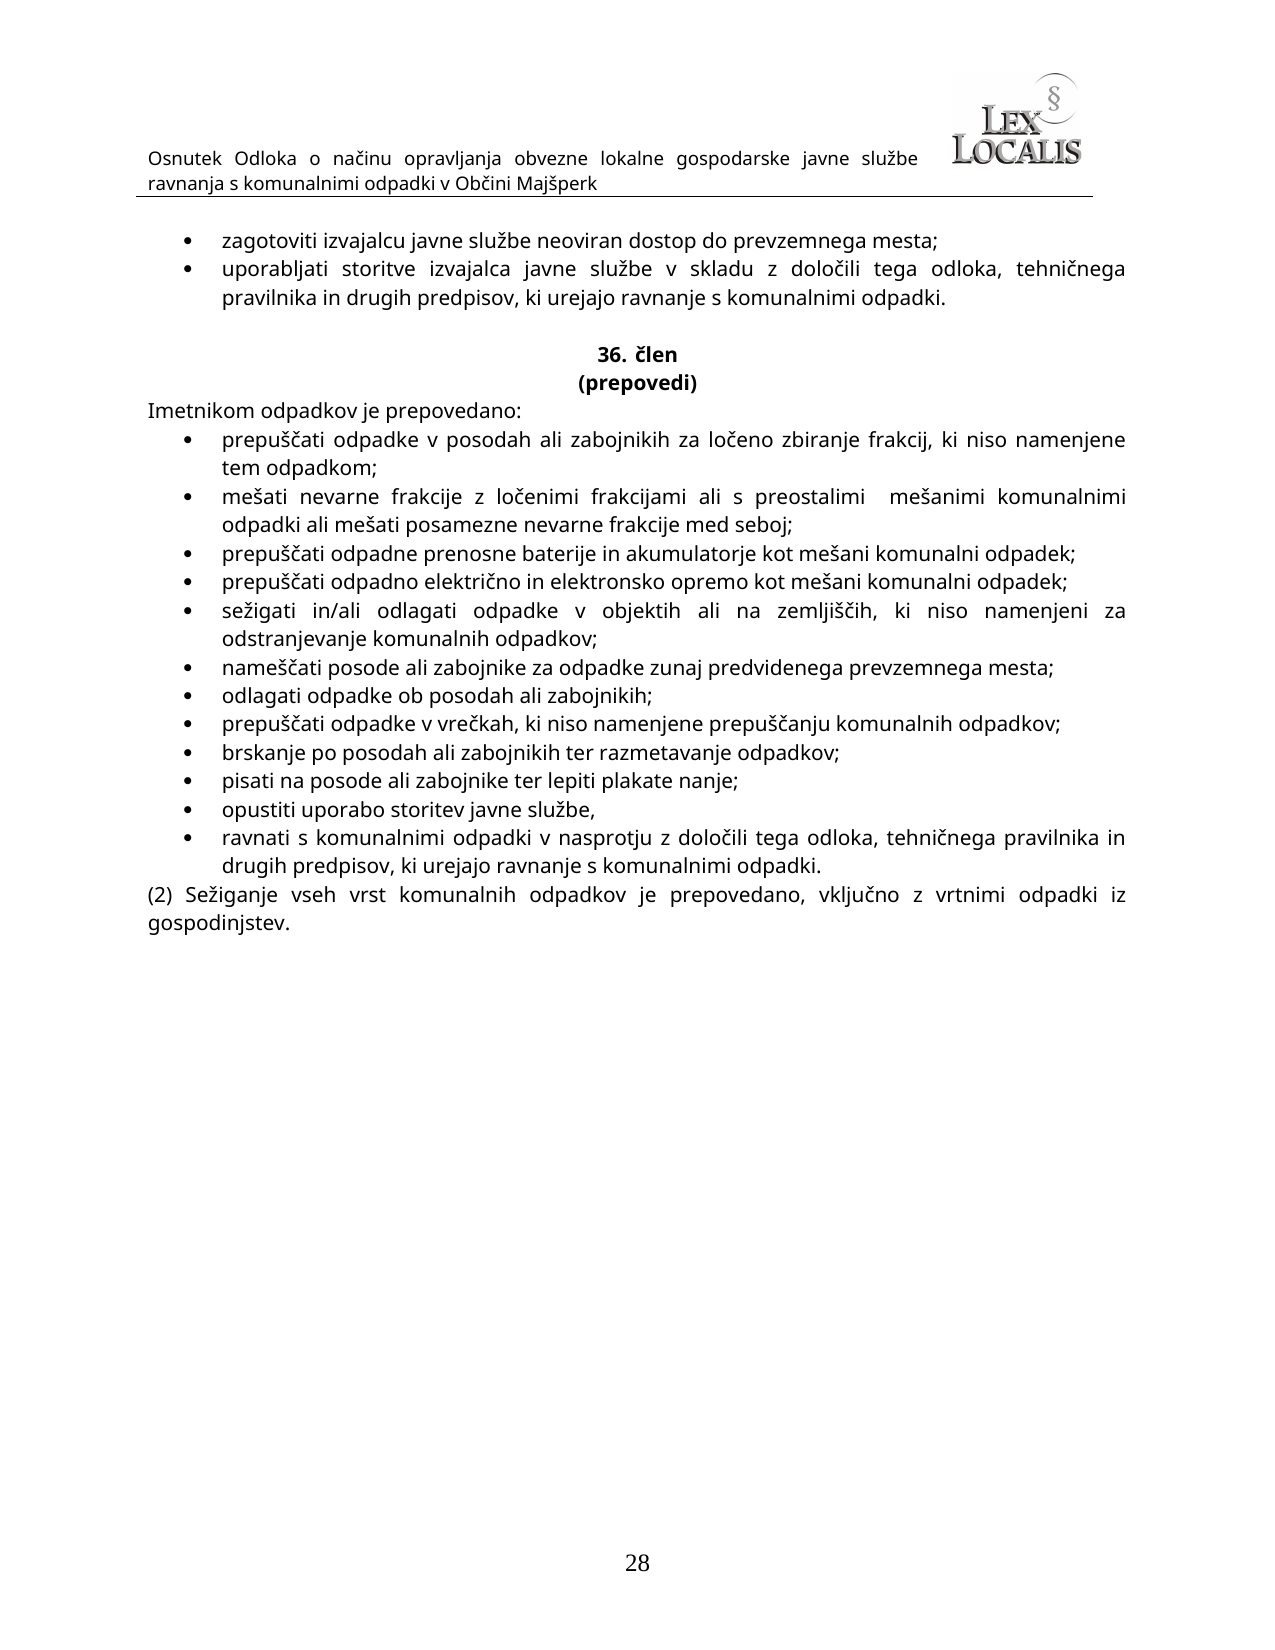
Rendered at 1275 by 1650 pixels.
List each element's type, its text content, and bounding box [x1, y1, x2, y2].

list sežigati in/ali odlagati odpadke v objektih ali na zemljiščih, ki niso namenjeni za odstranjevanje komunalnih odpadkov; [184, 596, 1127, 653]
text (prepovedi) [148, 368, 1127, 397]
list uporabljati storitve izvajalca javne službe v skladu z določili tega odloka, tehničnega pravilnika in drugih predpisov, ki urejajo ravnanje s komunalnimi odpadki. [184, 254, 1127, 311]
list zagotoviti izvajalcu javne službe neoviran dostop do prevzemnega mesta; [184, 226, 1127, 254]
list prepuščati odpadne prenosne baterije in akumulatorje kot mešani komunalni odpadek; [184, 539, 1127, 567]
list opustiti uporabo storitev javne službe, [184, 795, 1127, 823]
list prepuščati odpadno električno in elektronsko opremo kot mešani komunalni odpadek; [184, 567, 1127, 596]
picture [952, 73, 1082, 164]
list prepuščati odpadke v posodah ali zabojnikih za ločeno zbiranje frakcij, ki niso namenjene tem odpadkom; [184, 425, 1127, 482]
list člen [148, 340, 1127, 368]
list pisati na posode ali zabojnike ter lepiti plakate nanje; [184, 766, 1127, 795]
list brskanje po posodah ali zabojnikih ter razmetavanje odpadkov; [184, 738, 1127, 766]
text Imetnikom odpadkov je prepovedano: [148, 397, 1127, 425]
text (2) Sežiganje vseh vrst komunalnih odpadkov je prepovedano, vključno z vrtnimi odpadki iz gospodinjstev. [148, 880, 1127, 937]
list prepuščati odpadke v vrečkah, ki niso namenjene prepuščanju komunalnih odpadkov; [184, 709, 1127, 738]
list odlagati odpadke ob posodah ali zabojnikih; [184, 681, 1127, 709]
list mešati nevarne frakcije z ločenimi frakcijami ali s preostalimi mešanimi komunalnimi odpadki ali mešati posamezne nevarne frakcije med seboj; [184, 482, 1127, 539]
list ravnati s komunalnimi odpadki v nasprotju z določili tega odloka, tehničnega pravilnika in drugih predpisov, ki urejajo ravnanje s komunalnimi odpadki. [184, 823, 1127, 880]
list nameščati posode ali zabojnike za odpadke zunaj predvidenega prevzemnega mesta; [184, 653, 1127, 681]
